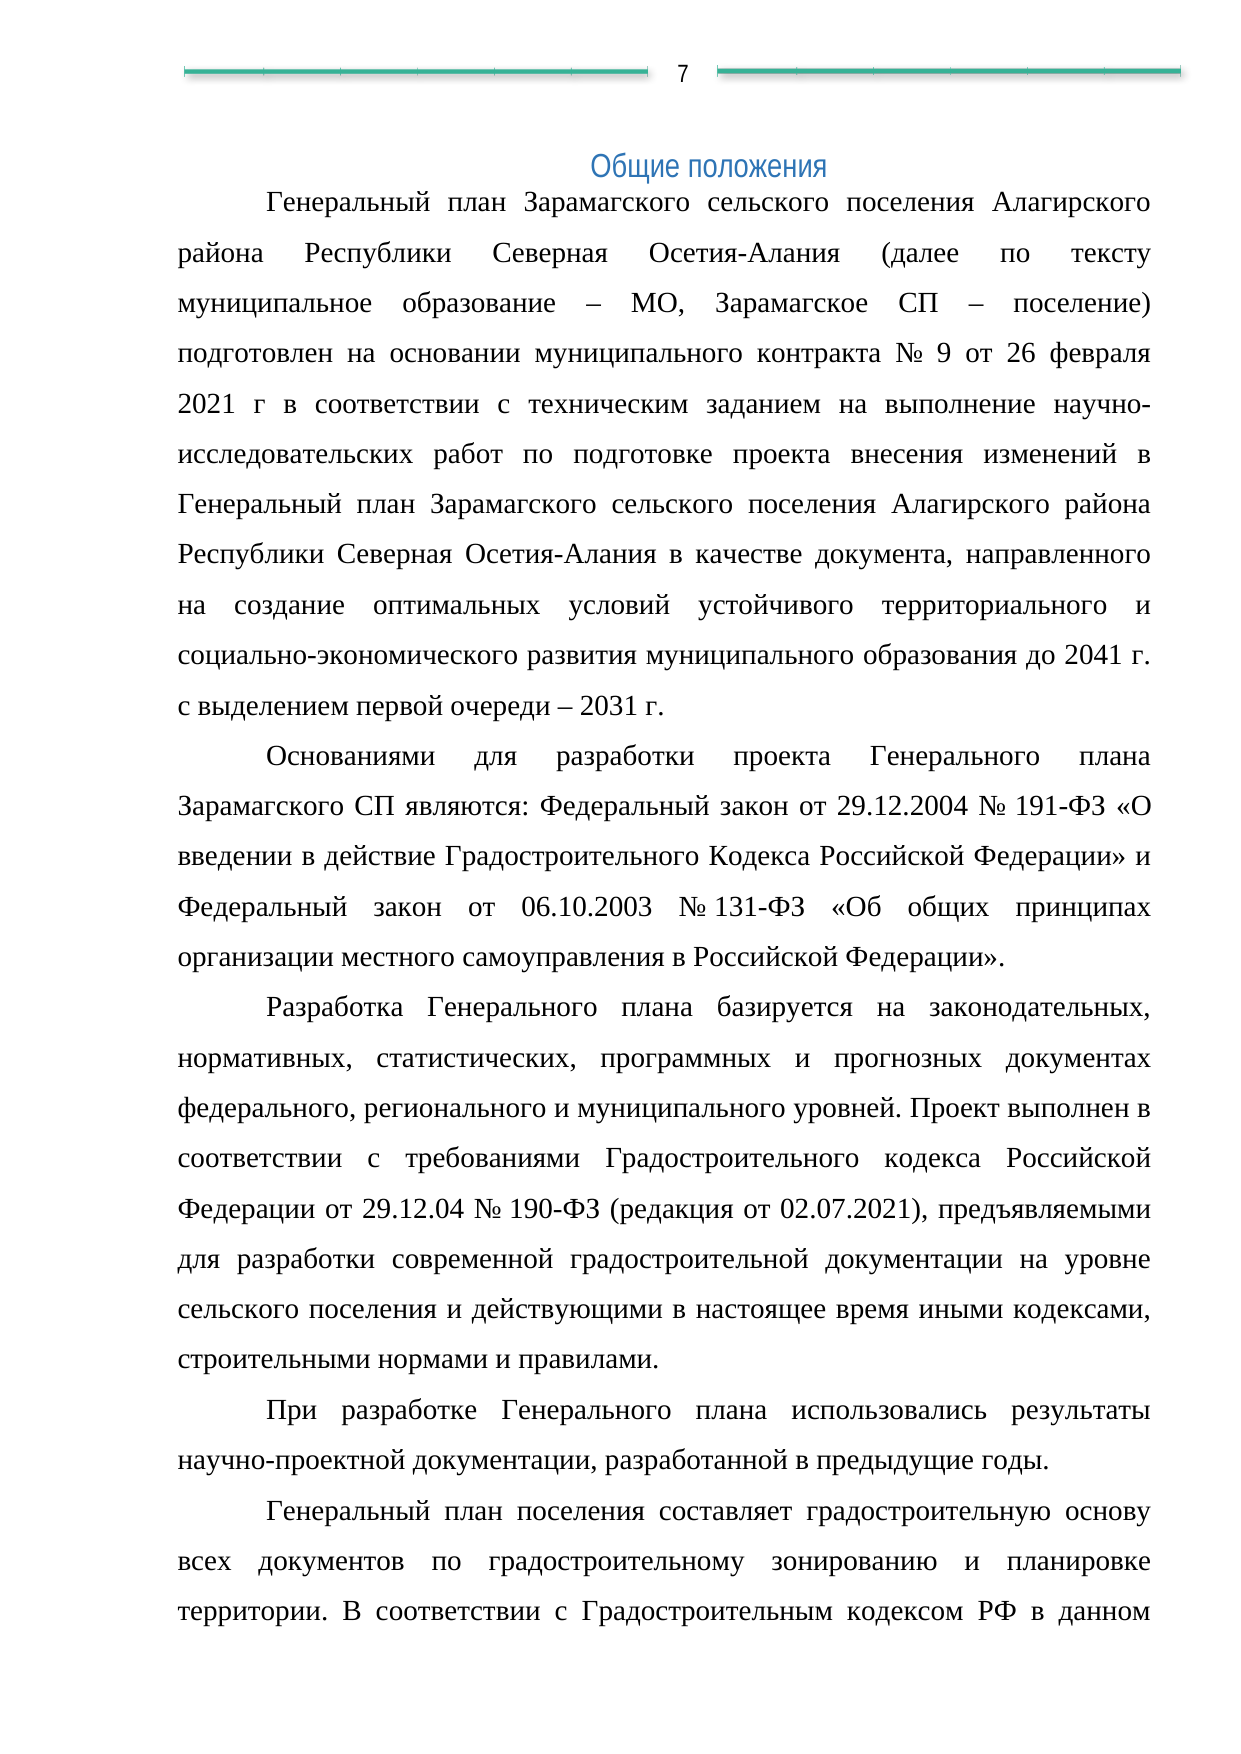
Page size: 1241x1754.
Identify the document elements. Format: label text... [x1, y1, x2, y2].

picture [184, 66, 648, 77]
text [177, 1493, 1152, 1627]
subtitle Общие положения [177, 146, 1152, 184]
text Разработка Генерального плана базируется на законодательных, нормативных, статистических, программных и прогнозных документах федерального, регионального и муниципального уровней. Проект выполнен в соответствии с требованиями Градостроительного кодекса Российской Федерации от 29.12.04 № 190-ФЗ (редакция от 02.07.2021), предъявляемыми для разработки современной градостроительной документации на уровне сельского поселения и действующими в настоящее время иными кодексами, строительными нормами и правилами. [177, 989, 1152, 1375]
picture [717, 65, 1181, 77]
text При разработке Генерального плана использовались результаты научно-проектной документации, разработанной в предыдущие годы. [177, 1392, 1152, 1476]
text Основаниями для разработки проекта Генерального плана Зарамагского СП являются: Федеральный закон от 29.12.2004 № 191-ФЗ «О введении в действие Градостроительного Кодекса Российской Федерации» и Федеральный закон от 06.10.2003 № 131-ФЗ «Об общих принципах организации местного самоуправления в Российской Федерации». [177, 738, 1152, 973]
text Генеральный план Зарамагского сельского поселения Алагирского района Республики Северная Осетия-Алания (далее по тексту муниципальное образование – МО, Зарамагское СП – поселение) подготовлен на основании муниципального контракта № 9 от 26 февраля 2021 г в соответствии с техническим заданием на выполнение научно-исследовательских работ по подготовке проекта внесения изменений в Генеральный план Зарамагского сельского поселения Алагирского района Республики Северная Осетия-Алания в качестве документа, направленного на создание оптимальных условий устойчивого территориального и социально-экономического развития муниципального образования до 2041 г. с выделением первой очереди – 2031 г. [177, 184, 1152, 721]
